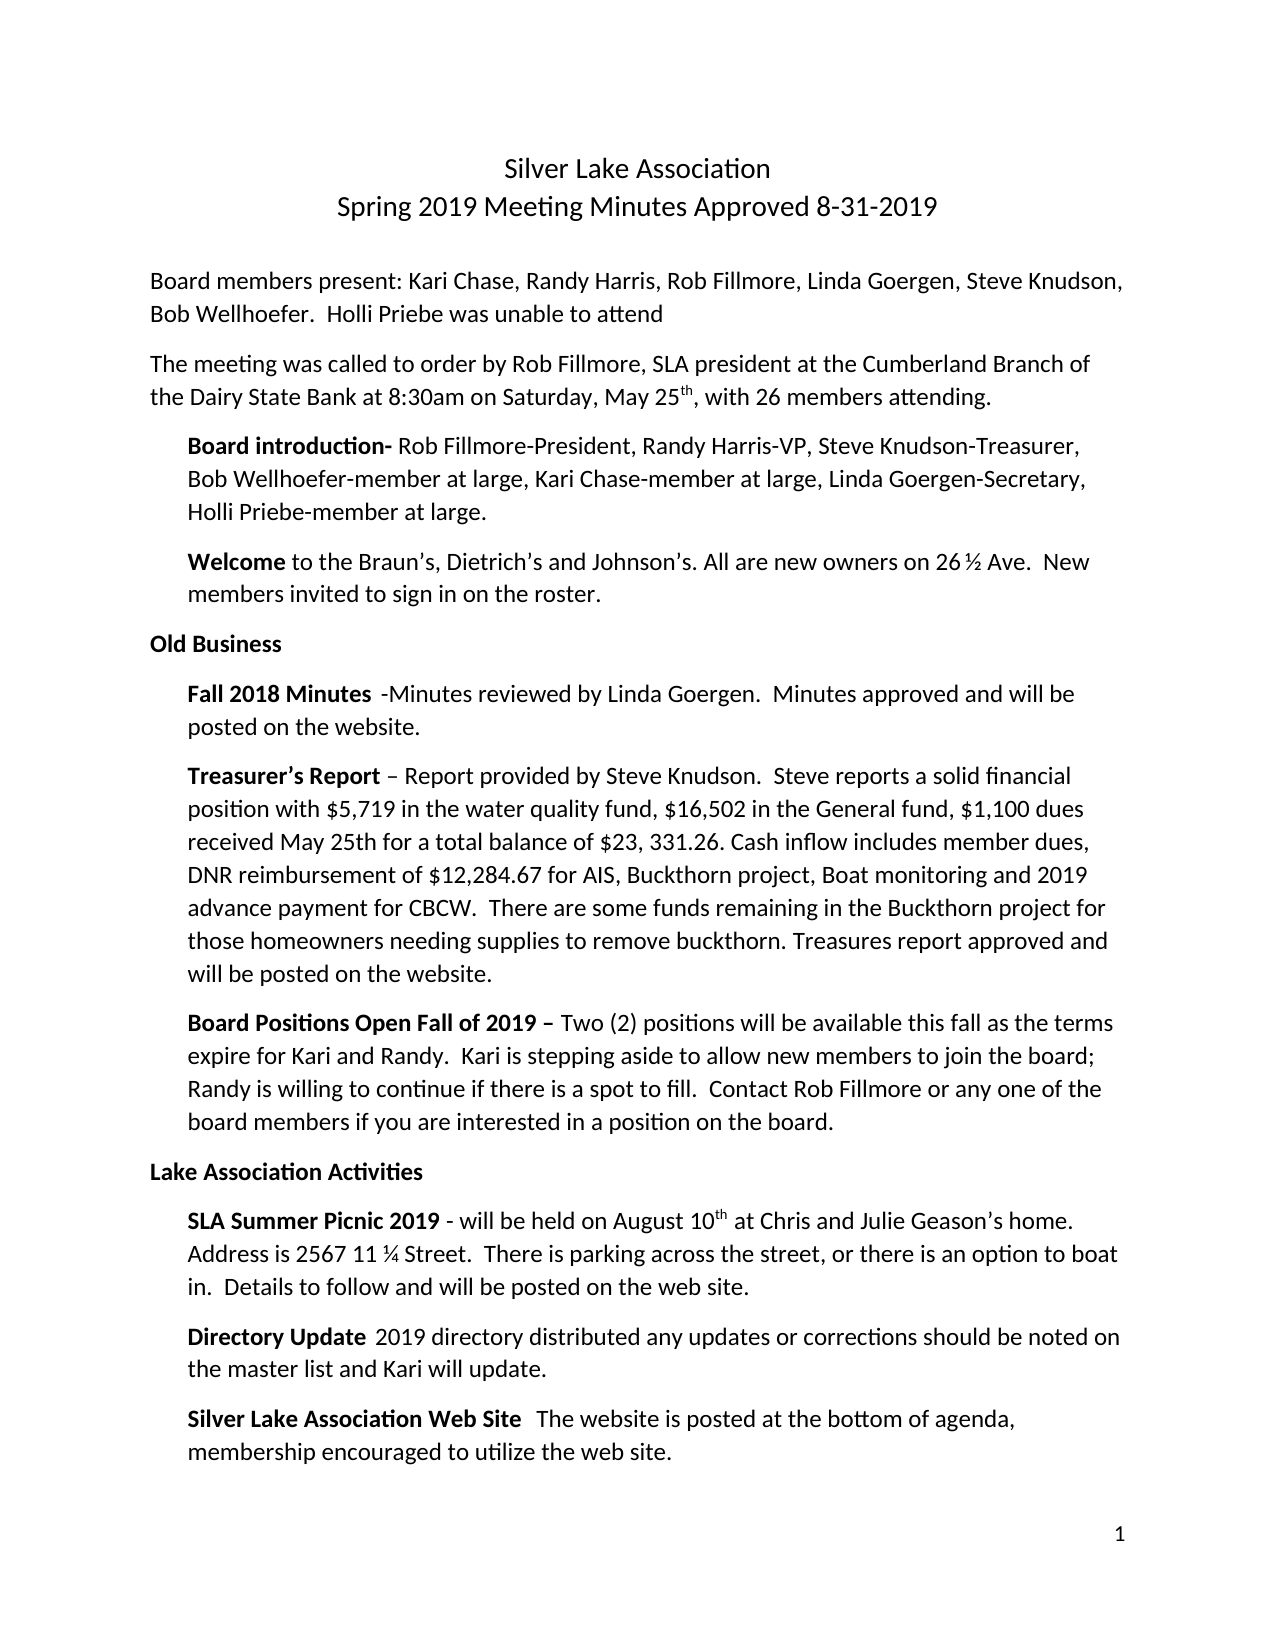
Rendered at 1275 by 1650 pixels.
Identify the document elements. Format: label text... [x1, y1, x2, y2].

text The meeting was called to order by Rob Fillmore, SLA president at the Cumberland Branch of the Dairy State Bank at 8:30am on Saturday, May 25th, with 26 members attending. [150, 348, 1125, 411]
text Old Business [150, 628, 1125, 659]
text Lake Association Activities [150, 1156, 1125, 1186]
text Board members present: Kari Chase, Randy Harris, Rob Fillmore, Linda Goergen, Steve Knudson, Bob Wellhoefer. Holli Priebe was unable to attend [150, 265, 1125, 329]
text Board Positions Open Fall of 2019 – Two (2) positions will be available this fall as the terms expire for Kari and Randy. Kari is stepping aside to allow new members to join the board; Randy is willing to continue if there is a spot to fill. Contact Rob Fillmore or any one of the board members if you are interested in a position on the board. [187, 1007, 1125, 1137]
text Fall 2018 Minutes -Minutes reviewed by Linda Goergen. Minutes approved and will be posted on the website. [187, 678, 1125, 741]
text Silver Lake Association Web Site The website is posted at the bottom of agenda, membership encouraged to utilize the web site. [187, 1403, 1125, 1467]
text Directory Update 2019 directory distributed any updates or corrections should be noted on the master list and Kari will update. [187, 1321, 1125, 1384]
text SLA Summer Picnic 2019 - will be held on August 10th at Chris and Julie Geason’s home. Address is 2567 11 ¼ Street. There is parking across the street, or there is an option to boat in. Details to follow and will be posted on the web site. [187, 1205, 1125, 1302]
text Spring 2019 Meeting Minutes Approved 8-31-2019 [150, 188, 1125, 224]
text Treasurer’s Report – Report provided by Steve Knudson. Steve reports a solid financial position with $5,719 in the water quality fund, $16,502 in the General fund, $1,100 dues received May 25th for a total balance of $23, 331.26. Cash inflow includes member dues, DNR reimbursement of $12,284.67 for AIS, Buckthorn project, Boat monitoring and 2019 advance payment for CBCW. There are some funds remaining in the Buckthorn project for those homeowners needing supplies to remove buckthorn. Treasures report approved and will be posted on the website. [187, 760, 1125, 988]
text Welcome to the Braun’s, Dietrich’s and Johnson’s. All are new owners on 26 ½ Ave. New members invited to sign in on the roster. [187, 546, 1125, 609]
text Board introduction- Rob Fillmore-President, Randy Harris-VP, Steve Knudson-Treasurer, Bob Wellhoefer-member at large, Kari Chase-member at large, Linda Goergen-Secretary, Holli Priebe-member at large. [187, 430, 1125, 527]
text Silver Lake Association [150, 150, 1125, 186]
